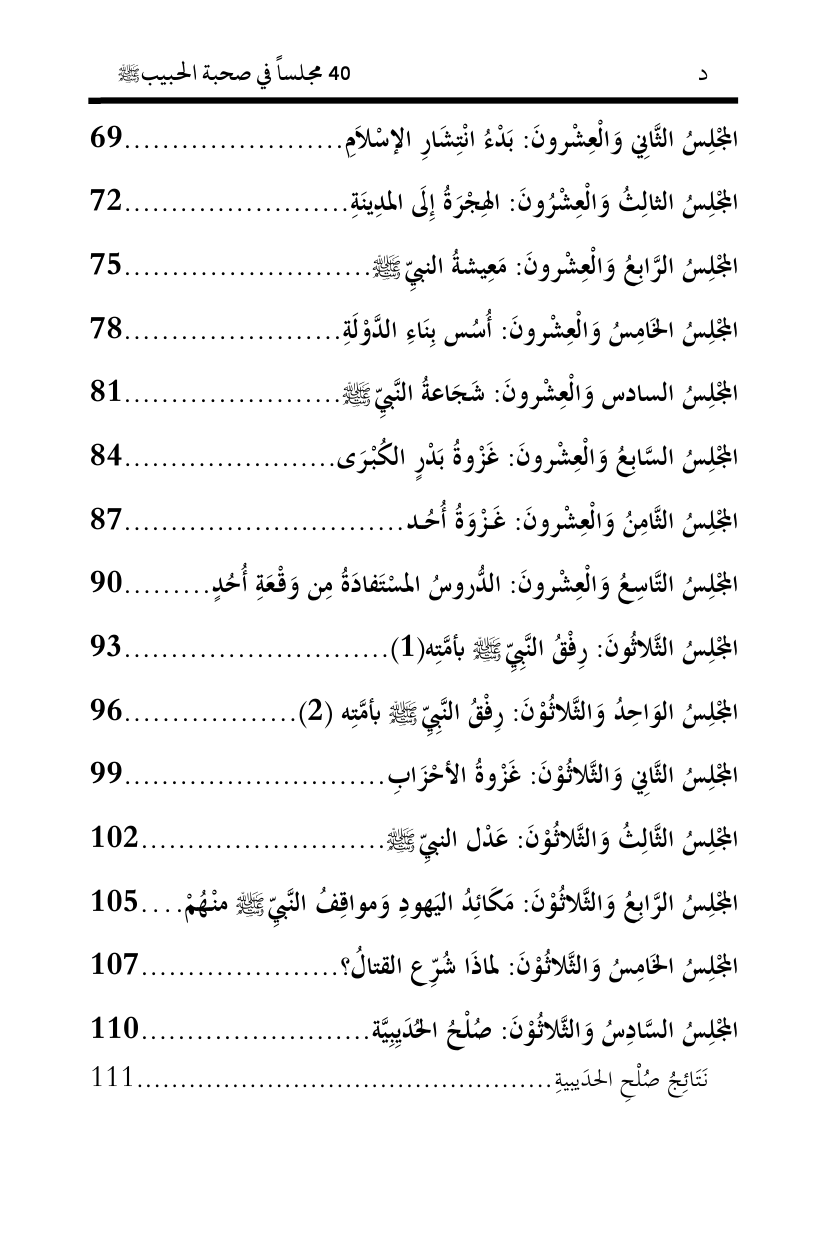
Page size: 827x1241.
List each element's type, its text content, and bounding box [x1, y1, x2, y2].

text المجْلِسُ الخَامِسُ وَالثَّلاثُوْنَ: لماذَا شُرِّع القتالُ؟ 107 [89, 943, 738, 994]
text المجْلِسُ الثالِثُ وَالْعِشْرُونَ: الهِجْرَةُ إِلَى المدِينَةِ 72 [89, 179, 738, 230]
text المجْلِسُ الخَامِسُ وَالْعِشْرونَ: أُسُس بِنَاءِ الدَّوْلَةِ 78 [89, 306, 738, 357]
text المجْلِسُ الثَّامِنُ وَالْعِشْرونَ: غَــزْوَةُ أُحُــد 87 [89, 497, 738, 548]
text المجْلِسُ الرَّابِعُ وَالْعِشْرونَ: مَعِيشةُ النبيِّ ج 75 [89, 242, 738, 294]
text المجْلِسُ الثَّلاثُونَ: رِفْقُ النَّبِيِّ ج بأمَّتِه(1) 93 [89, 624, 738, 676]
text نَتَائِجُ صُلْحِ الحدَيبيةِ 111 [89, 1057, 708, 1104]
text المجْلِسُ السَّادِسُ وَالثَّلاثُوْنَ: صُلْحُ الحُدَيِبِيَّة 110 [89, 1006, 738, 1057]
text المجْلِسُ التَّاسِعُ وَالْعِشْرونَ: الدُّروسُ المسْتَفادَةُ مِن وَقْعَةِ أُحُدٍ 90 [89, 561, 738, 612]
text المجْلِسُ الرَّابِعُ وَالثَّلاثُوْنَ: مَكَائِدُ اليَهودِ وَمواقِفُ النَّبيِّ ج منْهُمْ 105 [89, 879, 738, 930]
text المجْلِسُ السَّابِعُ وَالْعِشْرونَ: غَزْوةُ بَدْرٍ الكُبْرَى 84 [89, 433, 738, 484]
text المجْلِسُ الوَاحِدُ وَالثَّلاثُوْنَ: رِفْقُ النَّبِيِّ ج بأمَّتِه (2) 96 [89, 688, 738, 739]
text المجْلِسُ الثَّانِي وَالثَّلاثُوْنَ: غَزْوةُ الأحْزَابِ 99 [89, 752, 738, 803]
text المجْلِسُ الثَّالِثُ وَالثَّلاثُوْنَ: عَدْل النبيِّ ج 102 [89, 815, 738, 866]
text المجْلِسُ السادس وَالْعِشْرونَ: شَجَاعةُ النَّبيِّ ج 81 [89, 370, 738, 421]
text المجْلِسُ الثَّانِي وَالْعِشْرونَ: بَدْءُ انْتِشَارِ الإسْلاَمِ 69 [89, 115, 738, 166]
